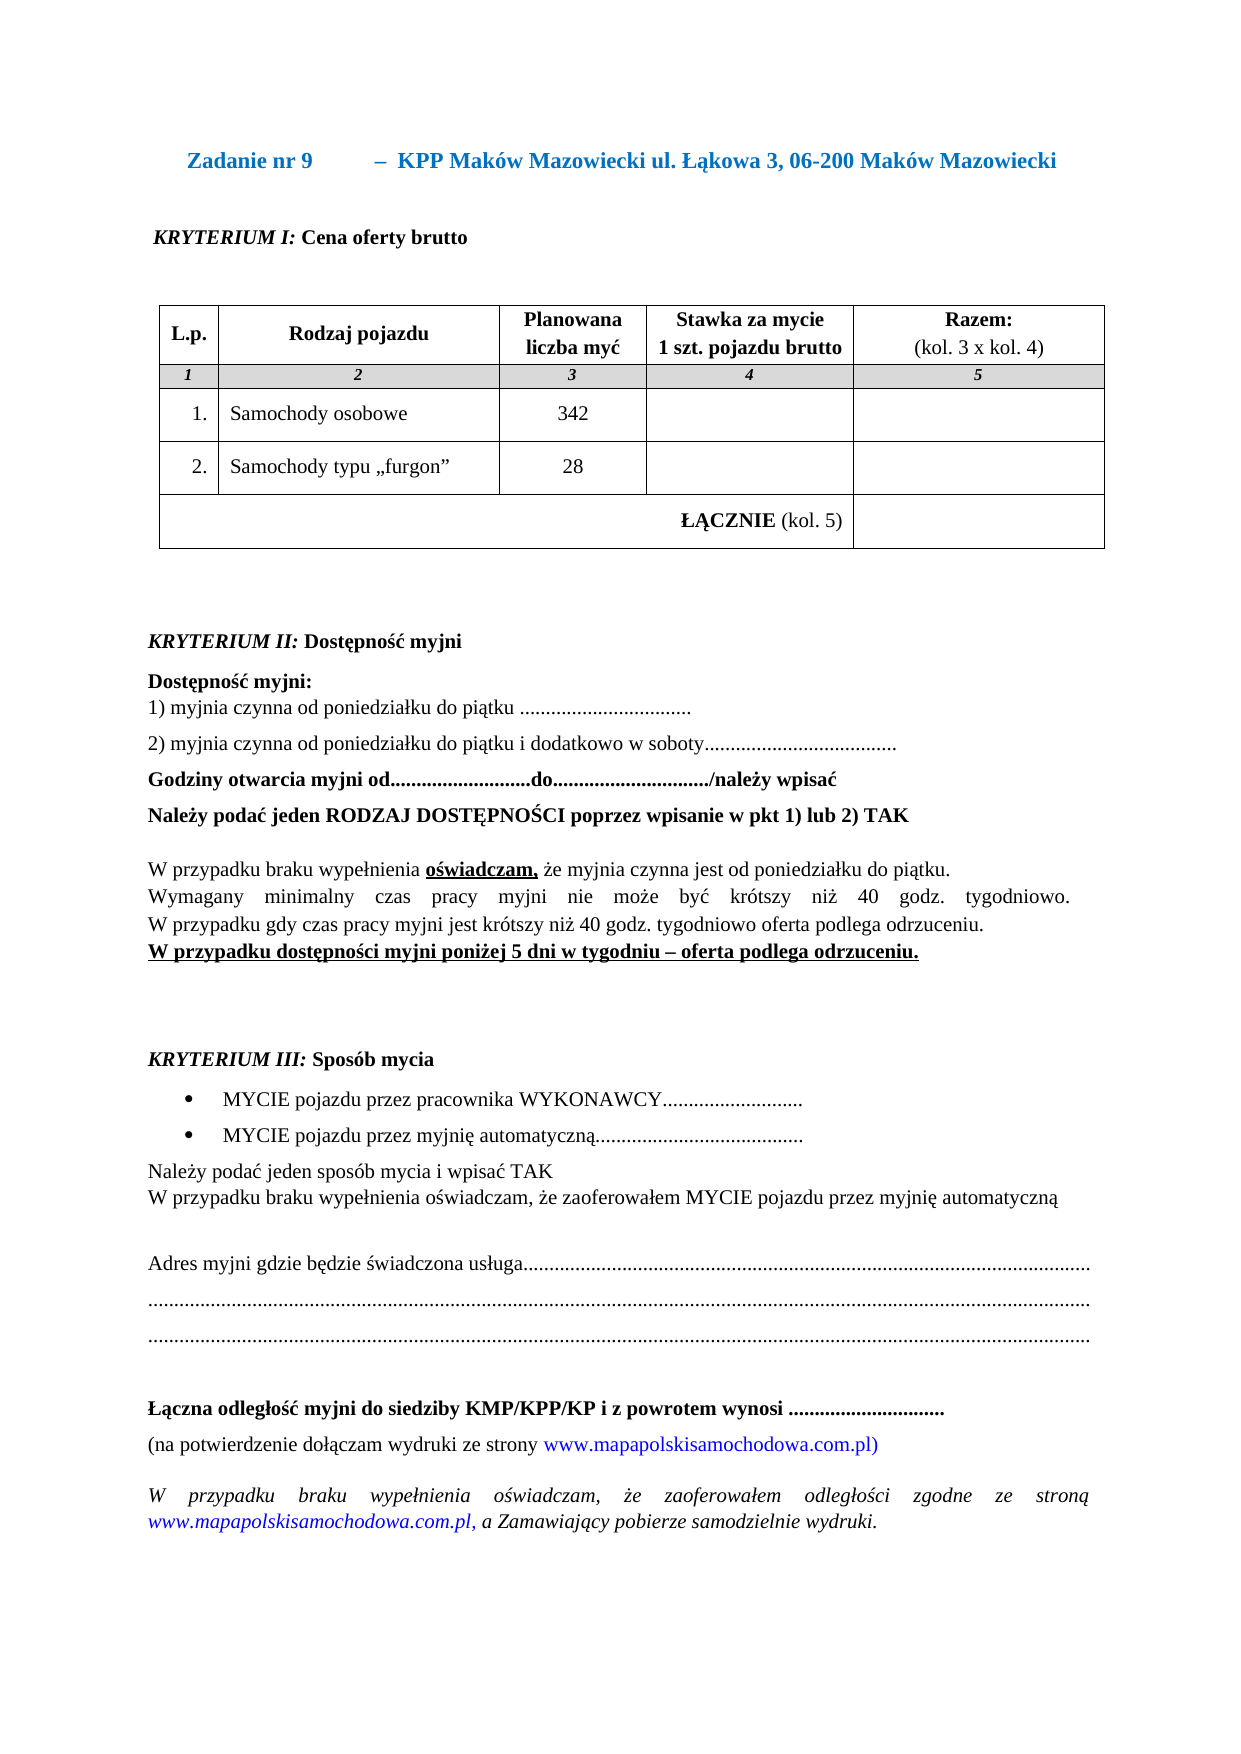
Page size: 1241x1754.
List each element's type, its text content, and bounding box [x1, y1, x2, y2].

table_cell 342 [500, 389, 646, 441]
text Łączna odległość myjni do siedziby KMP/KPP/KP i z powrotem wynosi .............................. [148, 1395, 1093, 1419]
list MYCIE pojazdu przez myjnię automatyczną........................................ [185, 1123, 1093, 1147]
text Należy podać jeden sposób mycia i wpisać TAK [148, 1159, 1093, 1183]
text KRYTERIUM I: Cena oferty brutto [148, 225, 1093, 249]
table_cell [854, 389, 1104, 441]
text W przypadku braku wypełnienia oświadczam, że zaoferowałem MYCIE pojazdu przez myjnię automatyczną [148, 1185, 1093, 1209]
table_cell 5 [854, 365, 1104, 388]
table_cell Samochody typu „furgon” [219, 442, 499, 494]
table_cell 3 [500, 365, 646, 388]
table_cell 4 [647, 365, 853, 388]
text 1) myjnia czynna od poniedziałku do piątku ................................. [148, 695, 1093, 719]
table_cell [647, 442, 853, 494]
table_cell ŁĄCZNIE (kol. 5) [160, 495, 853, 547]
table_cell 2. [160, 442, 218, 494]
table_cell Samochody osobowe [219, 389, 499, 441]
table_header Planowana liczba myć [500, 306, 646, 364]
text (na potwierdzenie dołączam wydruki ze strony www.mapapolskisamochodowa.com.pl) [148, 1431, 1093, 1456]
text Zadanie nr 9 – KPP Maków Mazowiecki ul. Łąkowa 3, 06-200 Maków Mazowiecki [187, 148, 1093, 174]
table_cell [854, 442, 1104, 494]
table_header Stawka za mycie 1 szt. pojazdu brutto [647, 306, 853, 364]
text 2) myjnia czynna od poniedziałku do piątku i dodatkowo w soboty..................................... [148, 731, 1093, 755]
table_cell [854, 495, 1104, 547]
list MYCIE pojazdu przez pracownika WYKONAWCY........................... [185, 1087, 1093, 1111]
text ..................................................................................................................................................................................... [148, 1287, 1093, 1311]
text ..................................................................................................................................................................................... [148, 1323, 1093, 1347]
text KRYTERIUM III: Sposób mycia [148, 1047, 1093, 1071]
table_cell 1. [160, 389, 218, 441]
table_cell 28 [500, 442, 646, 494]
text W przypadku dostępności myjni poniżej 5 dni w tygodniu – oferta podlega odrzuceniu. [148, 939, 1093, 963]
text W przypadku braku wypełnienia oświadczam, że zaoferowałem odległości zgodne ze stroną www.mapapolskisamochodowa.com.pl, a Zamawiający pobierze samodzielnie wydruki. [148, 1483, 1093, 1533]
table_header L.p. [160, 306, 218, 364]
text Należy podać jeden RODZAJ DOSTĘPNOŚCI poprzez wpisanie w pkt 1) lub 2) TAK [148, 803, 1093, 827]
table_cell [647, 389, 853, 441]
text Dostępność myjni: [148, 669, 1093, 693]
table_cell 1 [160, 365, 218, 388]
text Godziny otwarcia myjni od...........................do............................../należy wpisać [148, 767, 1093, 791]
table_cell 2 [219, 365, 499, 388]
text W przypadku braku wypełnienia oświadczam, że myjnia czynna jest od poniedziałku do piątku. [148, 856, 1093, 881]
text Adres myjni gdzie będzie świadczona usługa............................................................................................................. [148, 1251, 1093, 1275]
text Wymagany minimalny czas pracy myjni nie może być krótszy niż 40 godz. tygodniowo. W przypadku gdy czas pracy myjni jest krótszy niż 40 godz. tygodniowo oferta podlega odrzuceniu. [148, 884, 1093, 936]
table_header Razem: (kol. 3 x kol. 4) [854, 306, 1104, 364]
text KRYTERIUM II: Dostępność myjni [148, 629, 1093, 653]
table_header Rodzaj pojazdu [219, 306, 499, 364]
